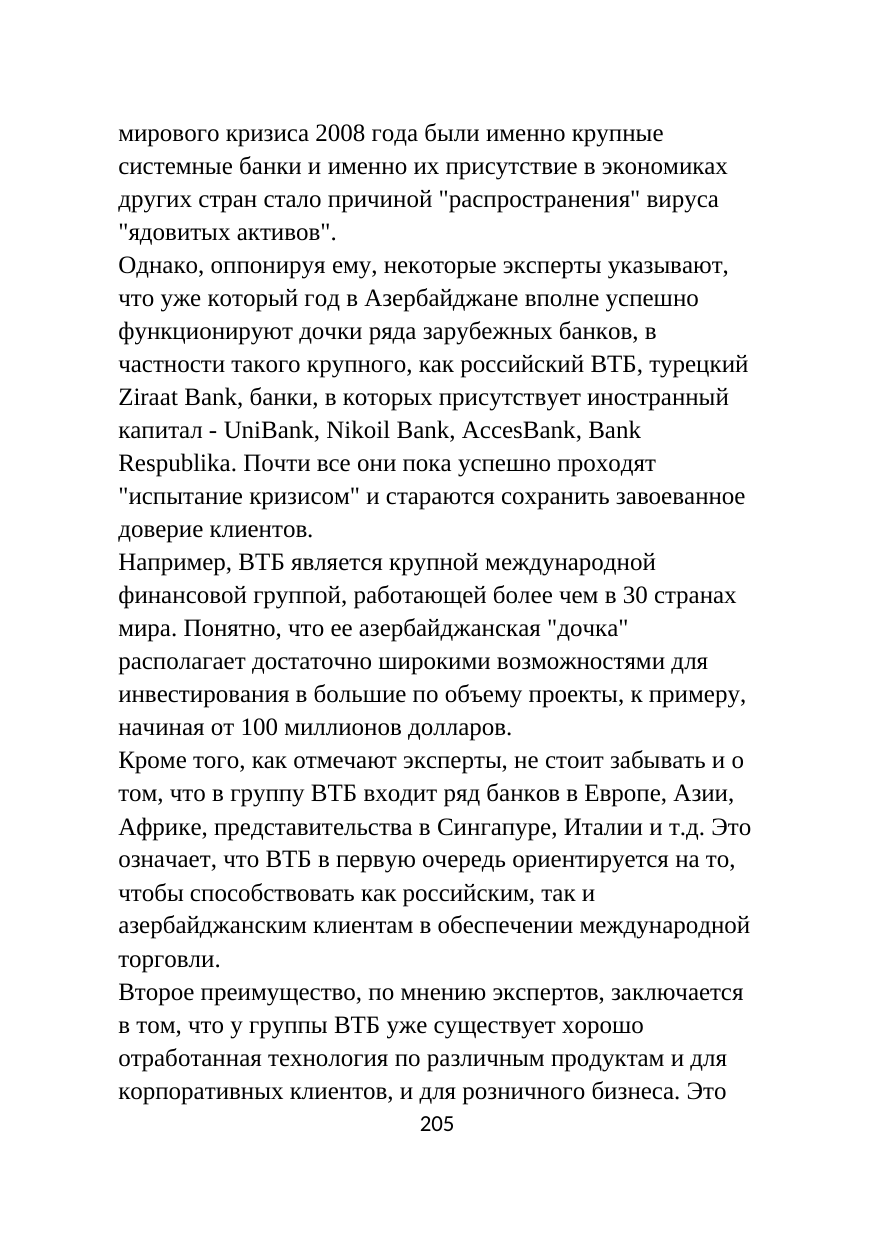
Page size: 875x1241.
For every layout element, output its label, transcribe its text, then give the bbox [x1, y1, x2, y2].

text Кроме того, как отмечают эксперты, не стоит забывать и о том, что в группу ВТБ входит ряд банков в Европе, Азии, Африке, представительства в Сингапуре, Италии и т.д. Это означает, что ВТБ в первую очередь ориентируется на то, чтобы способствовать как российским, так и азербайджанским клиентам в обеспечении международной торговли. [118, 746, 756, 972]
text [118, 977, 756, 1104]
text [118, 118, 756, 246]
text Например, ВТБ является крупной международной финансовой группой, работающей более чем в 30 странах мира. Понятно, что ее азербайджанская "дочка" располагает достаточно широкими возможностями для инвестирования в большие по объему проекты, к примеру, начиная от 100 миллионов долларов. [118, 547, 756, 741]
text Однако, оппонируя ему, некоторые эксперты указывают, что уже который год в Азербайджане вполне успешно функционируют дочки ряда зарубежных банков, в частности такого крупного, как российский ВТБ, турецкий Ziraat Bank, банки, в которых присутствует иностранный капитал - UniBank, Nikoil Bank, AccesBank, Bank Respublika. Почти все они пока успешно проходят "испытание кризисом" и стараются сохранить завоеванное доверие клиентов. [118, 250, 756, 543]
